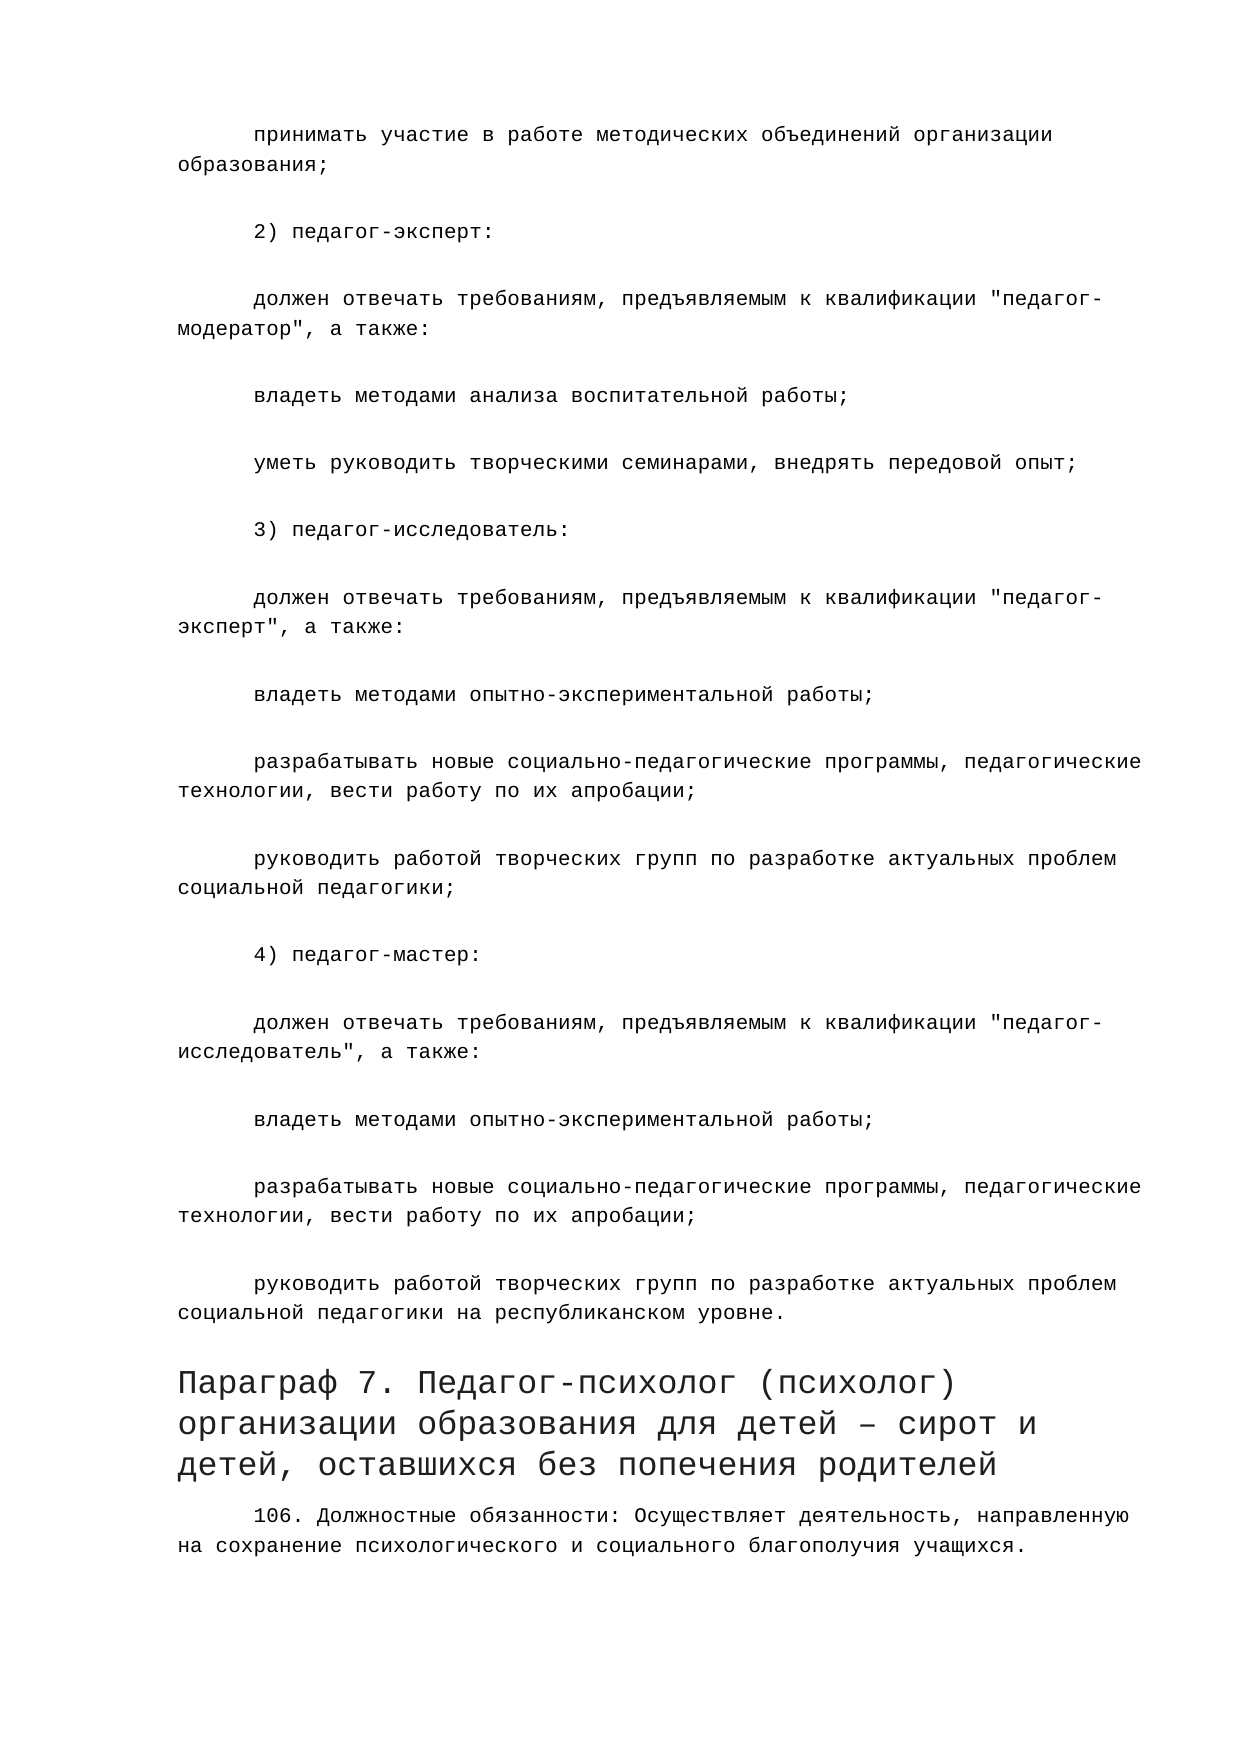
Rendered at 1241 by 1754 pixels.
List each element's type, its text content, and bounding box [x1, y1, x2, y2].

text владеть методами опытно-экспериментальной работы; [177, 1102, 1152, 1132]
text разрабатывать новые социально-педагогические программы, педагогические технологии, вести работу по их апробации; [177, 745, 1152, 804]
text 3) педагог-исследователь: [177, 513, 1152, 543]
text 106. Должностные обязанности: Осуществляет деятельность, направленную на сохранение психологического и социального благополучия учащихся. [177, 1499, 1152, 1559]
text должен отвечать требованиям, предъявляемым к квалификации "педагог-модератор", а также: [177, 282, 1152, 342]
text должен отвечать требованиям, предъявляемым к квалификации "педагог-исследователь", а также: [177, 1006, 1152, 1065]
text владеть методами анализа воспитательной работы; [177, 379, 1152, 409]
text руководить работой творческих групп по разработке актуальных проблем социальной педагогики на республиканском уровне. [177, 1267, 1152, 1326]
text разрабатывать новые социально-педагогические программы, педагогические технологии, вести работу по их апробации; [177, 1170, 1152, 1229]
text руководить работой творческих групп по разработке актуальных проблем социальной педагогики; [177, 842, 1152, 901]
text принимать участие в работе методических объединений организации образования; [177, 118, 1152, 177]
text 4) педагог-мастер: [177, 938, 1152, 968]
text должен отвечать требованиям, предъявляемым к квалификации "педагог-эксперт", а также: [177, 581, 1152, 640]
text Параграф 7. Педагог-психолог (психолог) организации образования для детей – сирот и детей, оставшихся без попечения родителей [177, 1363, 1152, 1485]
text 2) педагог-эксперт: [177, 215, 1152, 245]
text владеть методами опытно-экспериментальной работы; [177, 677, 1152, 707]
text уметь руководить творческими семинарами, внедрять передовой опыт; [177, 446, 1152, 476]
